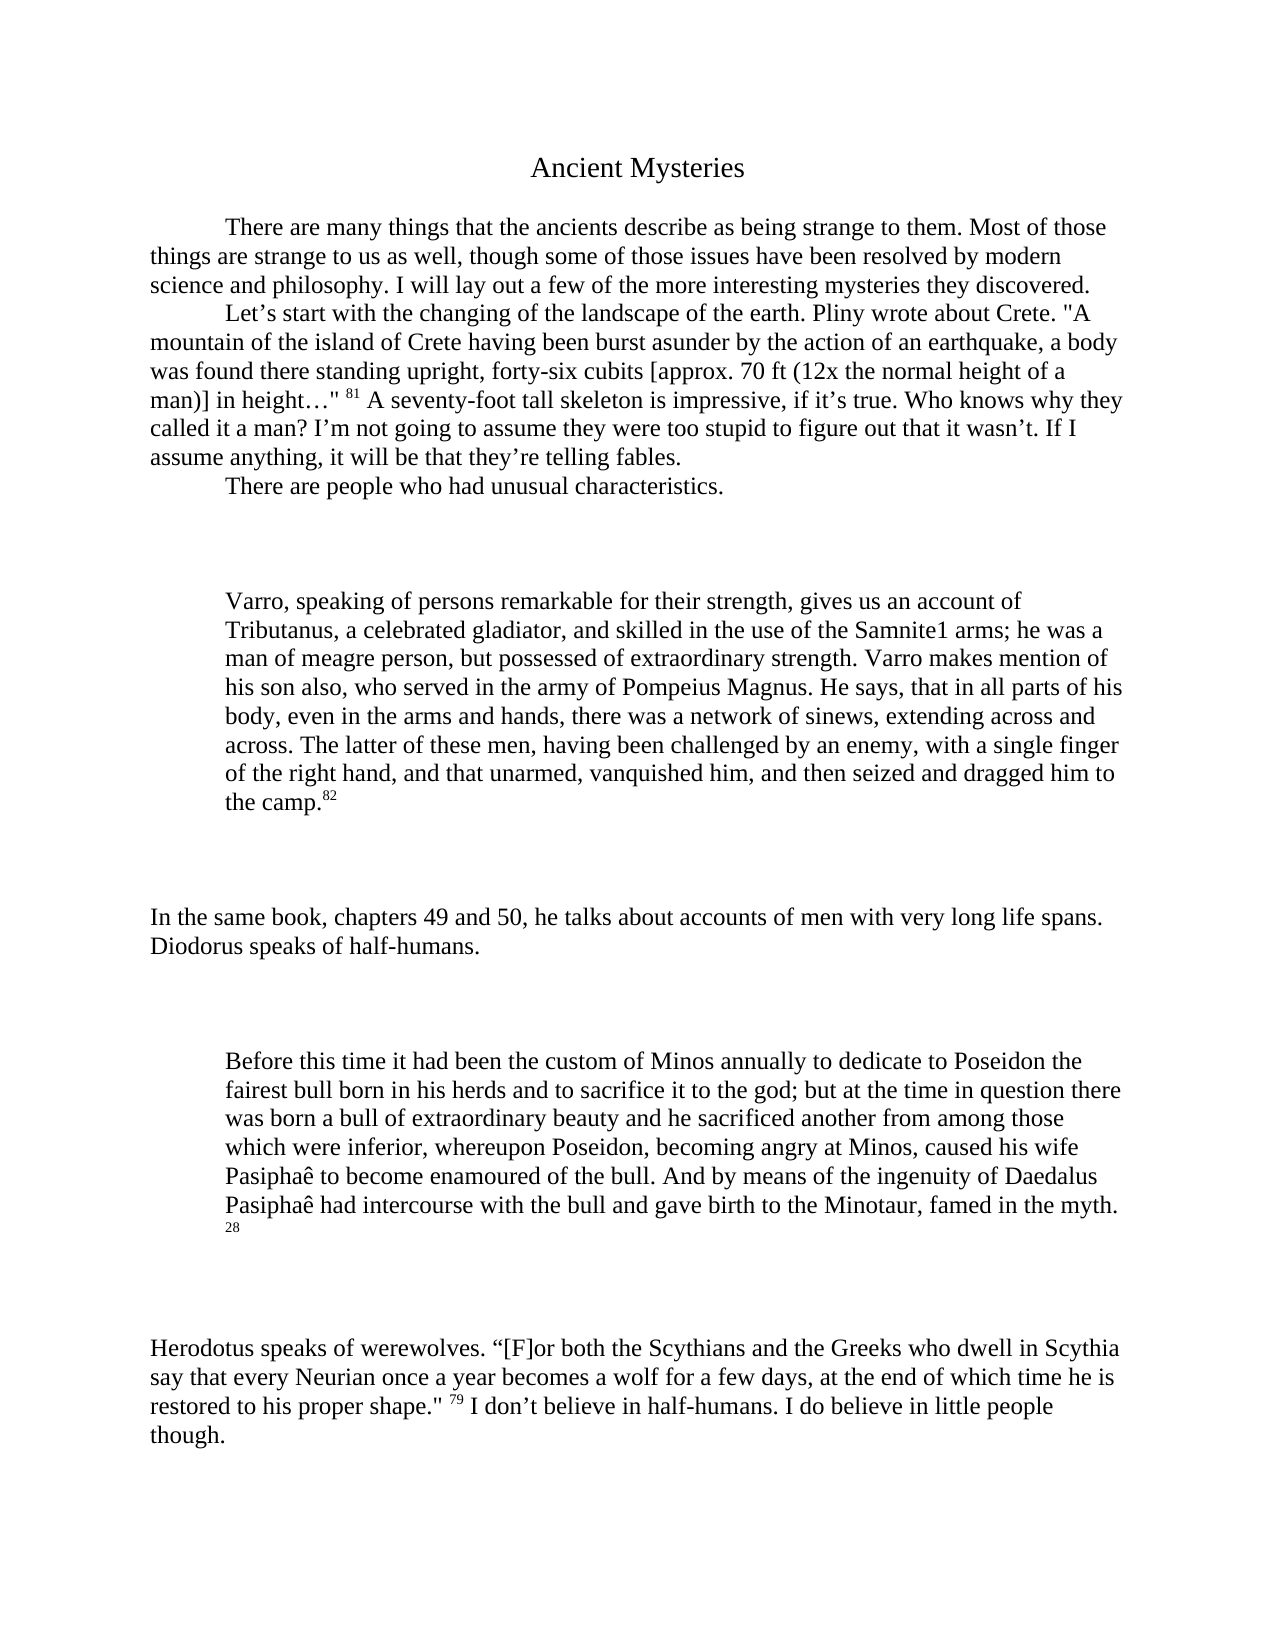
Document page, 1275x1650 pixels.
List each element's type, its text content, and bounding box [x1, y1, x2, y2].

text There are people who had unusual characteristics. [150, 471, 1125, 500]
text Varro, speaking of persons remarkable for their strength, gives us an account of Tributanus, a celebrated gladiator, and skilled in the use of the Samnite1 arms; he was a man of meagre person, but possessed of extraordinary strength. Varro makes mention of his son also, who served in the army of Pompeius Magnus. He says, that in all parts of his body, even in the arms and hands, there was a network of sinews, extending across and across. The latter of these men, having been challenged by an enemy, with a single finger of the right hand, and that unarmed, vanquished him, and then seized and dragged him to the camp. [225, 586, 1125, 816]
text There are many things that the ancients describe as being strange to them. Most of those things are strange to us as well, though some of those issues have been resolved by modern science and philosophy. I will lay out a few of the more interesting mysteries they discovered. [150, 212, 1125, 298]
text Ancient Mysteries [150, 150, 1125, 183]
text Let’s start with the changing of the landscape of the earth. Pliny wrote about Crete. "A mountain of the island of Crete having been burst asunder by the action of an earthquake, a body was found there standing upright, forty-six cubits [approx. (12x the normal height of a man)] in height…" A seventy-foot tall skeleton is impressive, if it’s true. Who knows why they called it a man? I’m not going to assume they were too stupid to figure out that it wasn’t. If I assume anything, it will be that they’re telling fables. [150, 298, 1125, 471]
text Before this time it had been the custom of Minos annually to dedicate to Poseidon the fairest bull born in his herds and to sacrifice it to the god; but at the time in question there was born a bull of extraordinary beauty and he sacrificed another from among those which were inferior, whereupon Poseidon, becoming angry at Minos, caused his wife Pasiphaê to become enamoured of the bull. And by means of the ingenuity of Daedalus Pasiphaê had intercourse with the bull and gave birth to the Minotaur, famed in the myth. [225, 1046, 1125, 1247]
text Herodotus speaks of werewolves. “[F]or both the Scythians and the Greeks who dwell in Scythia say that every Neurian once a year becomes a wolf for a few days, at the end of which time he is restored to his proper shape." I don’t believe in half-humans. I do believe in little people though. [150, 1333, 1125, 1448]
text In the same book, chapters 49 and 50, he talks about accounts of men with very long life spans. Diodorus speaks of half-humans. [150, 902, 1125, 960]
